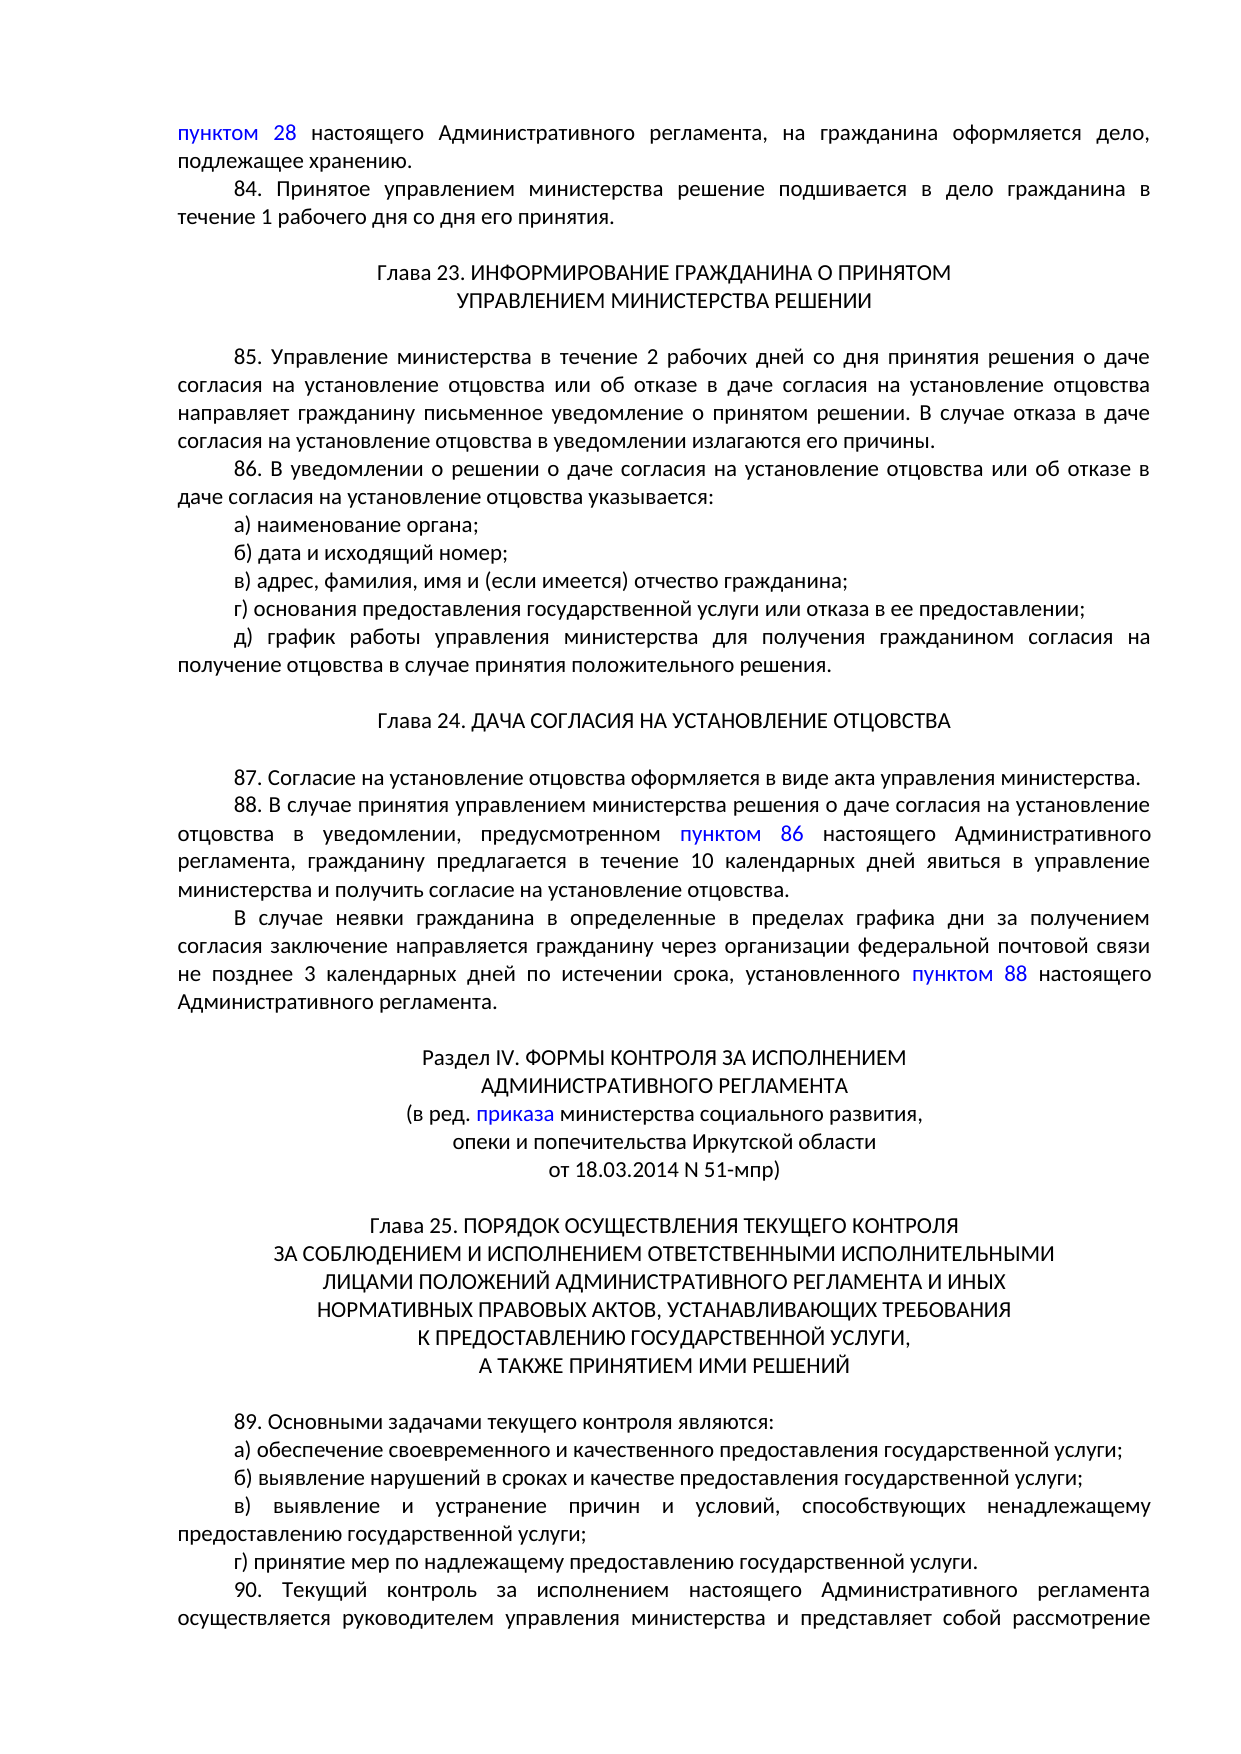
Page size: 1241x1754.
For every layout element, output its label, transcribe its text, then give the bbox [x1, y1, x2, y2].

text в) адрес, фамилия, имя и (если имеется) отчество гражданина; [177, 566, 1152, 594]
text д) график работы управления министерства для получения гражданином согласия на получение отцовства в случае принятия положительного решения. [177, 622, 1152, 678]
text 87. Согласие на установление отцовства оформляется в виде акта управления министерства. [177, 763, 1152, 791]
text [177, 118, 1152, 174]
text Глава 24. ДАЧА СОГЛАСИЯ НА УСТАНОВЛЕНИЕ ОТЦОВСТВА [177, 707, 1152, 734]
text 84. Принятое управлением министерства решение подшивается в дело гражданина в течение 1 рабочего дня со дня его принятия. [177, 174, 1152, 230]
text А ТАКЖЕ ПРИНЯТИЕМ ИМИ РЕШЕНИЙ [177, 1351, 1152, 1379]
text АДМИНИСТРАТИВНОГО РЕГЛАМЕНТА [177, 1071, 1152, 1099]
text г) принятие мер по надлежащему предоставлению государственной услуги. [177, 1547, 1152, 1575]
text б) дата и исходящий номер; [177, 538, 1152, 566]
text ЛИЦАМИ ПОЛОЖЕНИЙ АДМИНИСТРАТИВНОГО РЕГЛАМЕНТА И ИНЫХ [177, 1267, 1152, 1295]
text г) основания предоставления государственной услуги или отказа в ее предоставлении; [177, 594, 1152, 622]
text 88. В случае принятия управлением министерства решения о даче согласия на установление отцовства в уведомлении, предусмотренном пунктом 86 настоящего Административного регламента, гражданину предлагается в течение 10 календарных дней явиться в управление министерства и получить согласие на установление отцовства. [177, 791, 1152, 903]
text а) наименование органа; [177, 510, 1152, 538]
text Раздел IV. ФОРМЫ КОНТРОЛЯ ЗА ИСПОЛНЕНИЕМ [177, 1043, 1152, 1071]
text Глава 25. ПОРЯДОК ОСУЩЕСТВЛЕНИЯ ТЕКУЩЕГО КОНТРОЛЯ [177, 1211, 1152, 1239]
text Глава 23. ИНФОРМИРОВАНИЕ ГРАЖДАНИНА О ПРИНЯТОМ [177, 258, 1152, 286]
text К ПРЕДОСТАВЛЕНИЮ ГОСУДАРСТВЕННОЙ УСЛУГИ, [177, 1323, 1152, 1351]
text 85. Управление министерства в течение 2 рабочих дней со дня принятия решения о даче согласия на установление отцовства или об отказе в даче согласия на установление отцовства направляет гражданину письменное уведомление о принятом решении. В случае отказа в даче согласия на установление отцовства в уведомлении излагаются его причины. [177, 342, 1152, 454]
text опеки и попечительства Иркутской области [177, 1127, 1152, 1155]
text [177, 1575, 1152, 1631]
text УПРАВЛЕНИЕМ МИНИСТЕРСТВА РЕШЕНИИ [177, 286, 1152, 314]
text 89. Основными задачами текущего контроля являются: [177, 1407, 1152, 1435]
text а) обеспечение своевременного и качественного предоставления государственной услуги; [177, 1435, 1152, 1463]
text 86. В уведомлении о решении о даче согласия на установление отцовства или об отказе в даче согласия на установление отцовства указывается: [177, 454, 1152, 510]
text ЗА СОБЛЮДЕНИЕМ И ИСПОЛНЕНИЕМ ОТВЕТСТВЕННЫМИ ИСПОЛНИТЕЛЬНЫМИ [177, 1239, 1152, 1267]
text в) выявление и устранение причин и условий, способствующих ненадлежащему предоставлению государственной услуги; [177, 1491, 1152, 1547]
text В случае неявки гражданина в определенные в пределах графика дни за получением согласия заключение направляется гражданину через организации федеральной почтовой связи не позднее 3 календарных дней по истечении срока, установленного пунктом 88 настоящего Административного регламента. [177, 903, 1152, 1015]
text от 18.03.2014 N 51-мпр) [177, 1155, 1152, 1183]
text (в ред. приказа министерства социального развития, [177, 1099, 1152, 1127]
text НОРМАТИВНЫХ ПРАВОВЫХ АКТОВ, УСТАНАВЛИВАЮЩИХ ТРЕБОВАНИЯ [177, 1295, 1152, 1323]
text б) выявление нарушений в сроках и качестве предоставления государственной услуги; [177, 1463, 1152, 1491]
